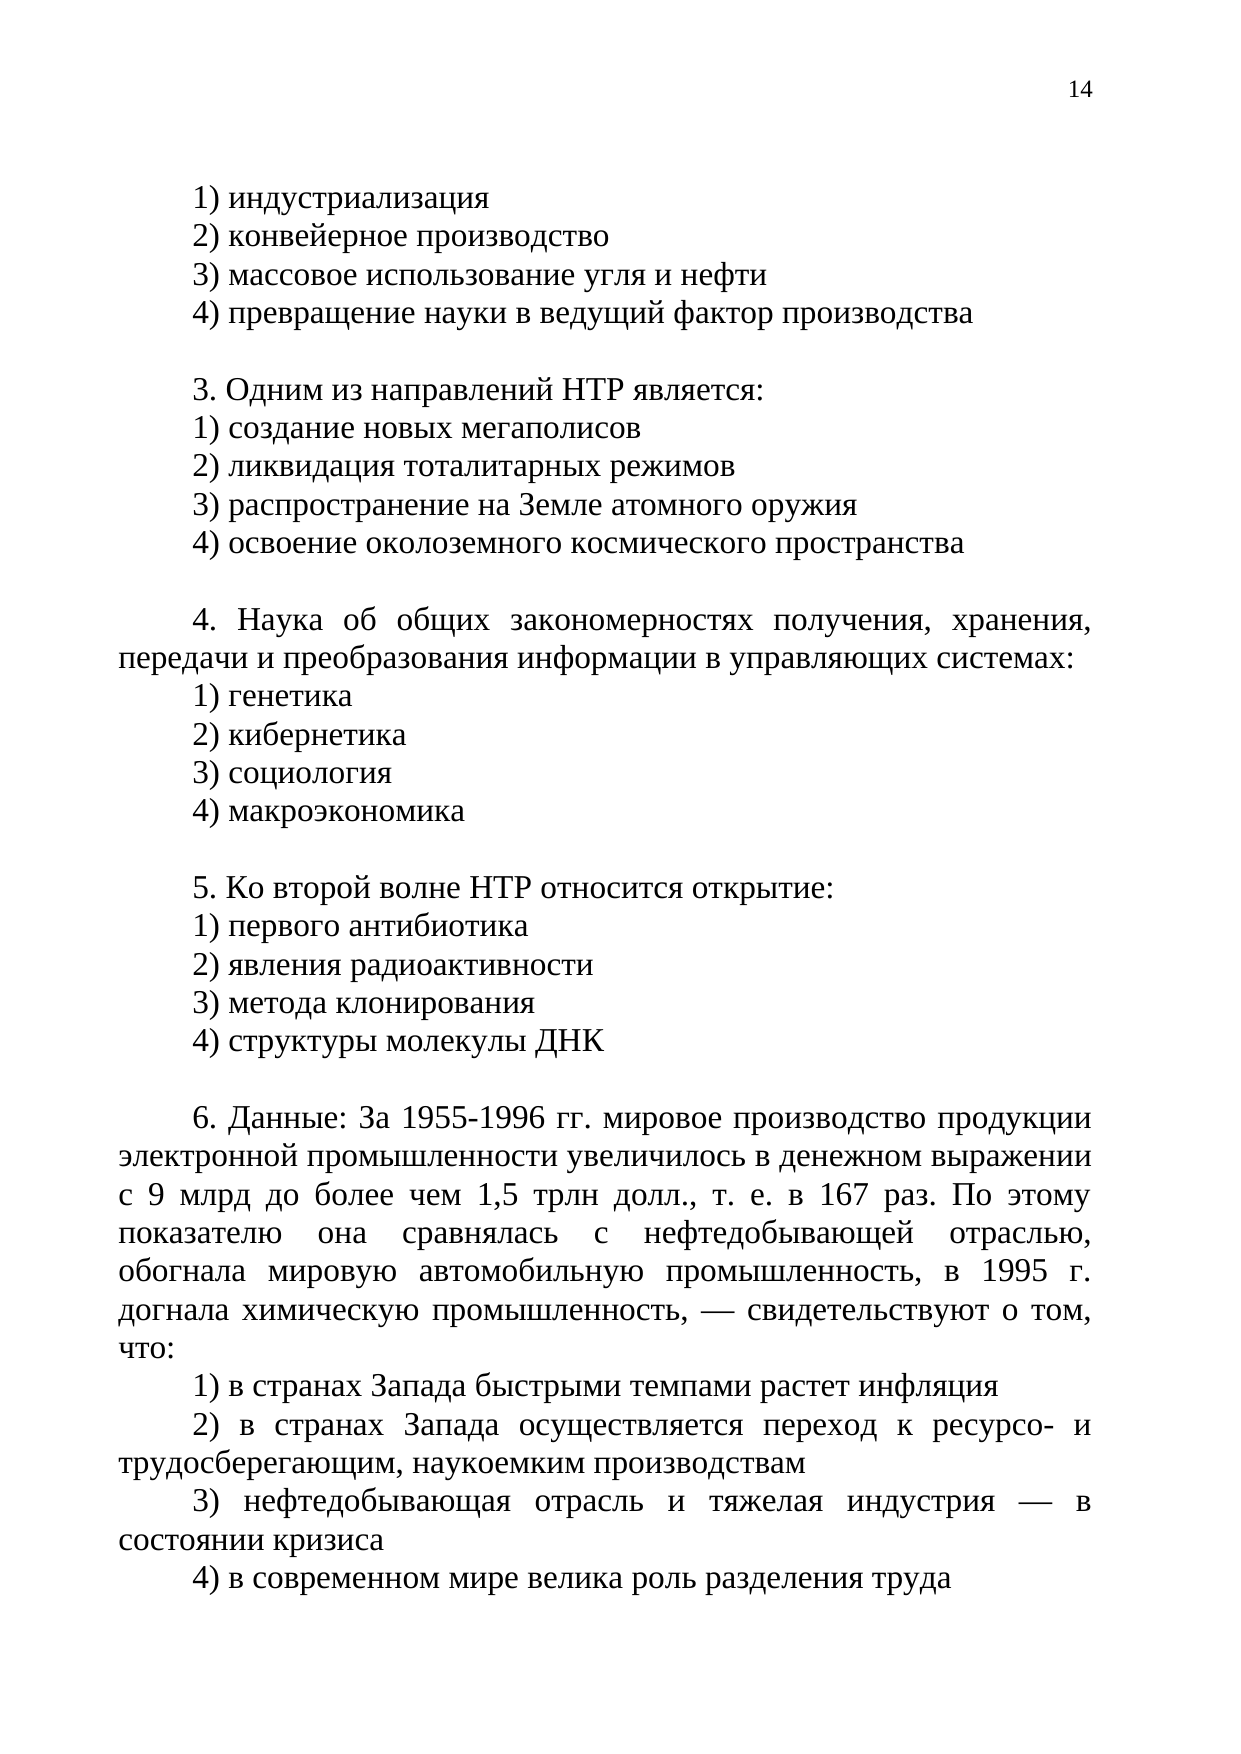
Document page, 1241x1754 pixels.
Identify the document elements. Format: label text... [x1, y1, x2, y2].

text 4) освоение околоземного космического пространства [118, 522, 1092, 561]
text 4. Наука об общих закономерностях получения, хранения, передачи и преобразования информации в управляющих системах: [118, 599, 1092, 676]
text 1) первого антибиотика [118, 906, 1092, 944]
text 1) в странах Запада быстрыми темпами растет инфляция [118, 1366, 1092, 1404]
text 2) ликвидация тоталитарных режимов [118, 446, 1092, 484]
text 2) явления радиоактивности [118, 944, 1092, 982]
text 3) массовое использование угля и нефти [118, 254, 1092, 292]
text 4) структуры молекулы ДНК [118, 1021, 1092, 1059]
text 3) социология [118, 752, 1092, 791]
text 3) нефтедобывающая отрасль и тяжелая индустрия — в состоянии кризиса [118, 1481, 1092, 1557]
text 3. Одним из направлений НТР является: [118, 369, 1092, 407]
text 3) распространение на Земле атомного оружия [118, 484, 1092, 522]
text 4) в современном мире велика роль разделения труда [118, 1557, 1092, 1596]
text 4) превращение науки в ведущий фактор производства [118, 292, 1092, 331]
text 1) генетика [118, 676, 1092, 714]
text 6. Данные: За 1955-1996 гг. мировое производство продукции электронной промышленности увеличилось в денежном выражении с 9 млрд до более чем 1,5 трлн долл., т. е. в 167 раз. По этому показателю она сравнялась с нефтедобывающей отраслью, обогнала мировую автомобильную промышленность, в 1995 г. догнала химическую промышленность, — свидетельствуют о том, что: [118, 1097, 1092, 1366]
text 1) индустриализация [118, 177, 1092, 216]
text 2) кибернетика [118, 714, 1092, 752]
text 5. Ко второй волне НТР относится открытие: [118, 867, 1092, 906]
text 1) создание новых мегаполисов [118, 407, 1092, 446]
text 3) метода клонирования [118, 982, 1092, 1021]
text 2) конвейерное производство [118, 216, 1092, 254]
text 2) в странах Запада осуществляется переход к ресурсо- и трудосберегающим, наукоемким производствам [118, 1404, 1092, 1481]
text 4) макроэкономика [118, 791, 1092, 829]
